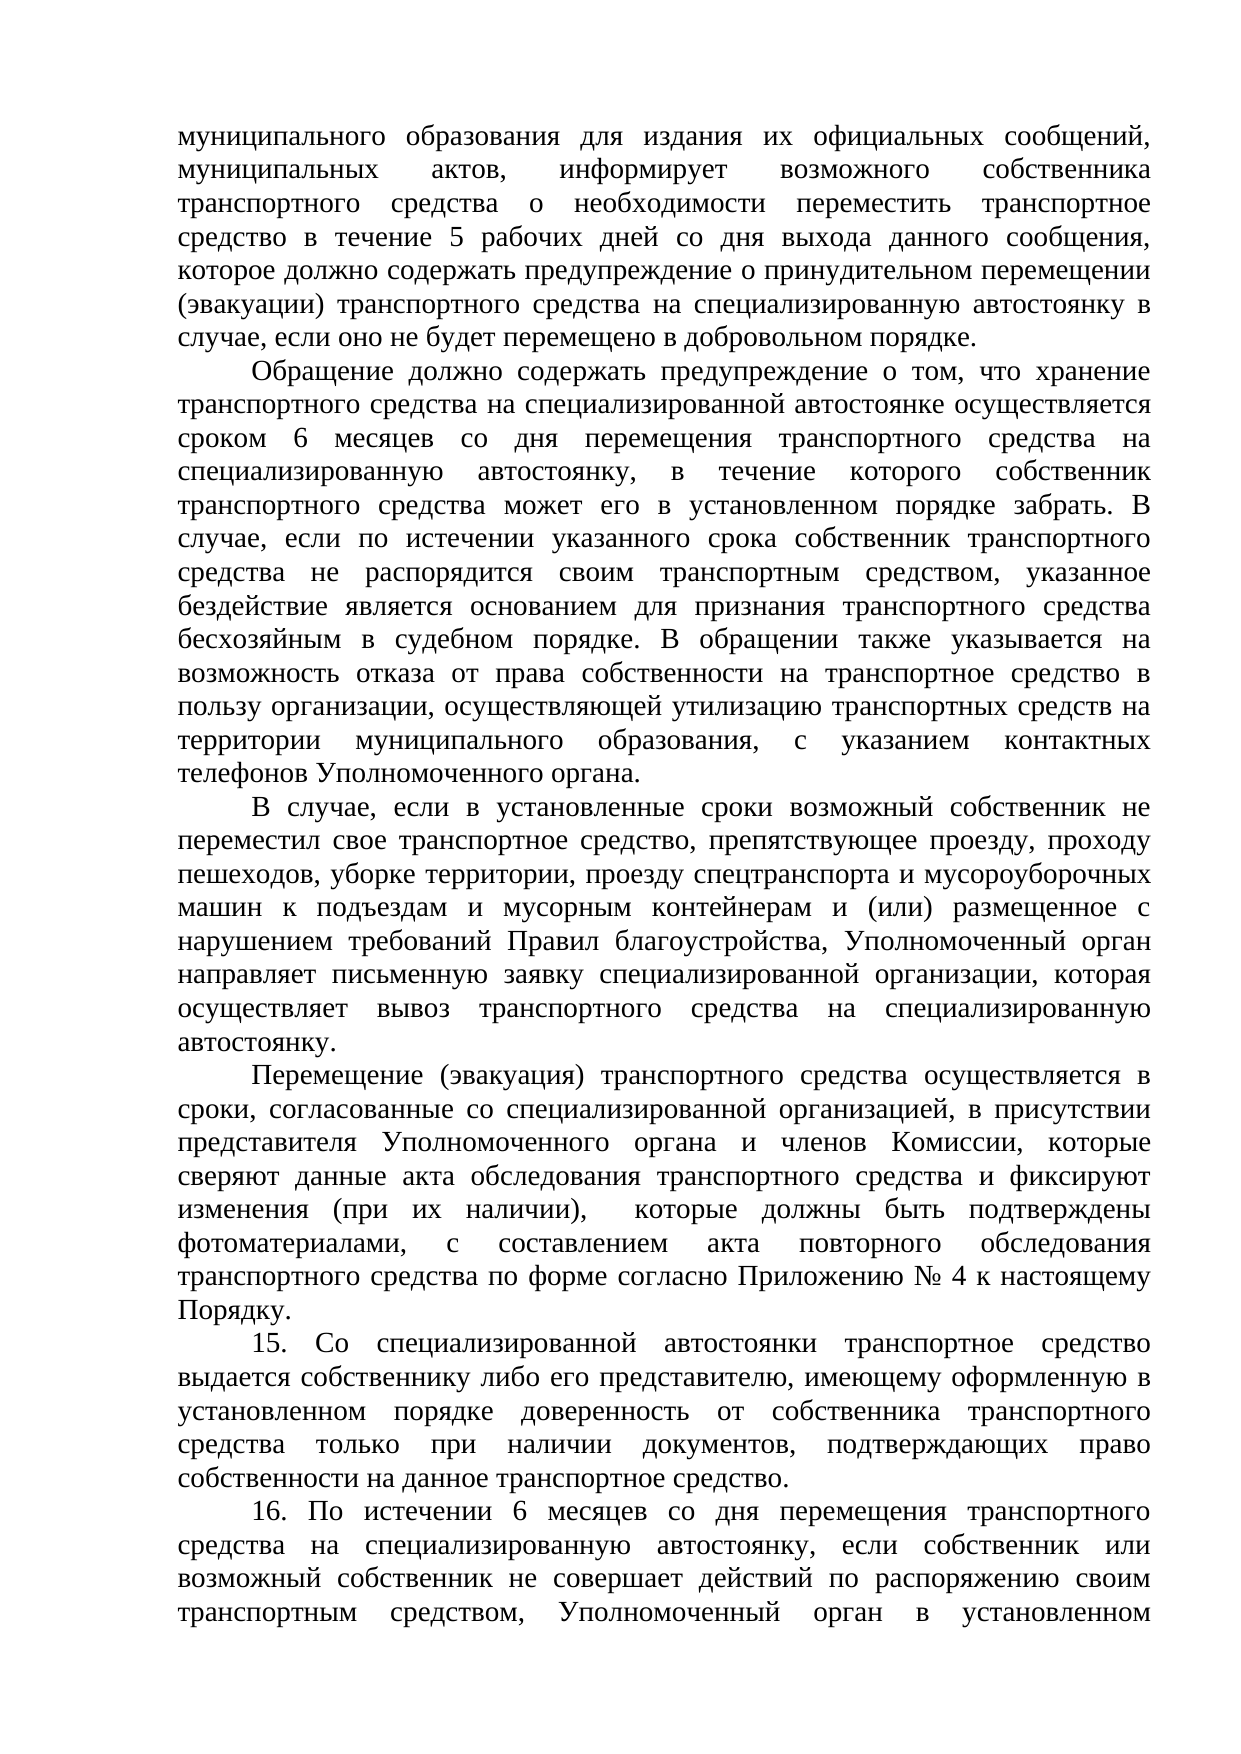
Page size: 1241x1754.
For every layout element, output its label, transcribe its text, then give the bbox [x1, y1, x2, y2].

text Перемещение (эвакуация) транспортного средства осуществляется в сроки, согласованные со специализированной организацией, в присутствии представителя Уполномоченного органа и членов Комиссии, которые сверяют данные акта обследования транспортного средства и фиксируют изменения (при их наличии), которые должны быть подтверждены фотоматериалами, с составлением акта повторного обследования транспортного средства по форме согласно Приложению № 4 к настоящему Порядку. [177, 1057, 1152, 1326]
text 15. Со специализированной автостоянки транспортное средство выдается собственнику либо его представителю, имеющему оформленную в установленном порядке доверенность от собственника транспортного средства только при наличии документов, подтверждающих право собственности на данное транспортное средство. [177, 1326, 1152, 1493]
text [177, 1493, 1152, 1627]
text Обращение должно содержать предупреждение о том, что хранение транспортного средства на специализированной автостоянке осуществляется сроком 6 месяцев со дня перемещения транспортного средства на специализированную автостоянку, в течение которого собственник транспортного средства может его в установленном порядке забрать. В случае, если по истечении указанного срока собственник транспортного средства не распорядится своим транспортным средством, указанное бездействие является основанием для признания транспортного средства бесхозяйным в судебном порядке. В обращении также указывается на возможность отказа от права собственности на транспортное средство в пользу организации, осуществляющей утилизацию транспортных средств на территории муниципального образования, с указанием контактных телефонов Уполномоченного органа. [177, 353, 1152, 789]
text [177, 118, 1152, 353]
text В случае, если в установленные сроки возможный собственник не переместил свое транспортное средство, препятствующее проезду, проходу пешеходов, уборке территории, проезду спецтранспорта и мусороуборочных машин к подъездам и мусорным контейнерам и (или) размещенное с нарушением требований Правил благоустройства, Уполномоченный орган направляет письменную заявку специализированной организации, которая осуществляет вывоз транспортного средства на специализированную автостоянку. [177, 789, 1152, 1057]
